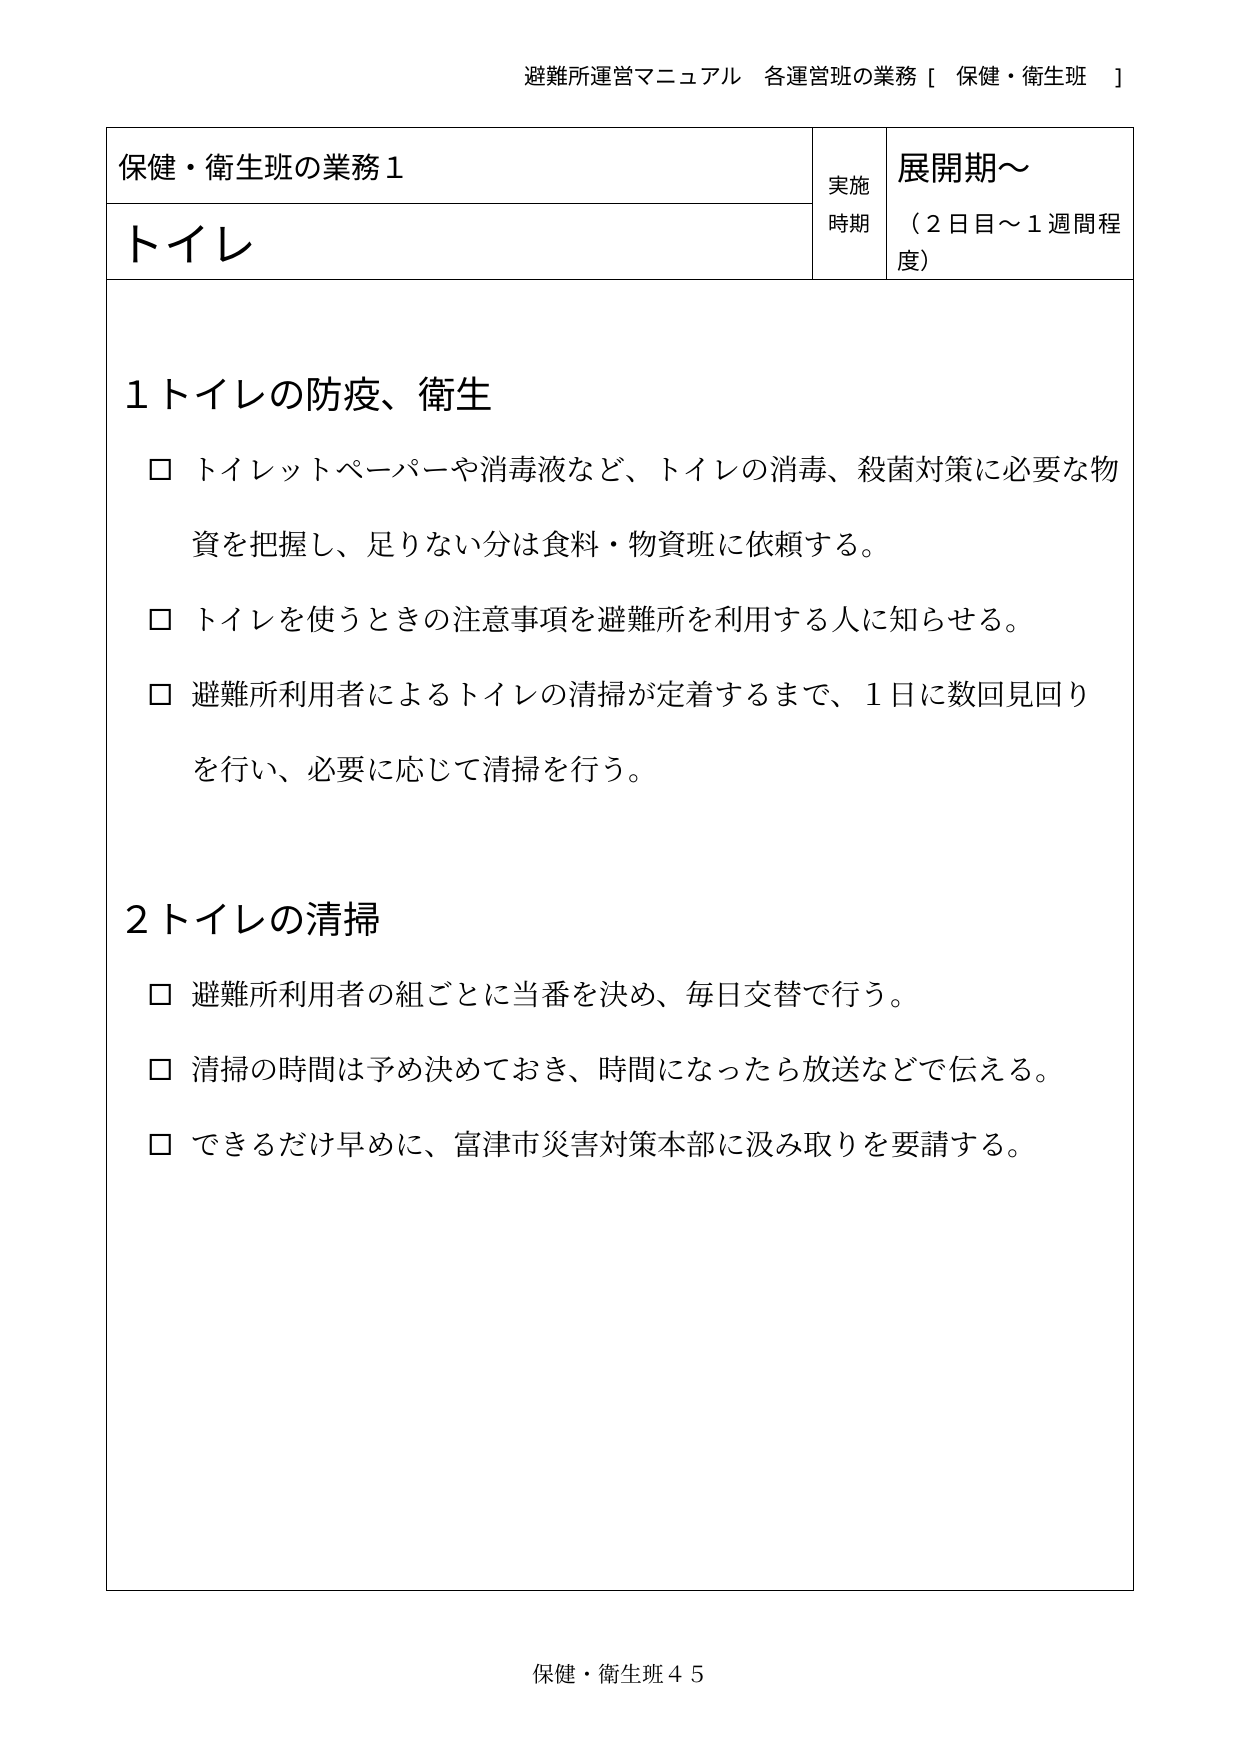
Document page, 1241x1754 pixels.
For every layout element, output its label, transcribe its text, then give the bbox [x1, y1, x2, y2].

table_header 実施時期 [813, 128, 886, 279]
table_header 展開期～ （２日目～１週間程度） [887, 128, 1133, 279]
table_cell トイレ [107, 204, 812, 279]
table_cell １トイレの防疫、衛生 トイレットペーパーや消毒液など、トイレの消毒、殺菌対策に必要な物資を把握し、足りない分は食料・物資班に依頼する。 トイレを使うときの注意事項を避難所を利用する人に知らせる。 避難所利用者によるトイレの清掃が定着するまで、１日に数回見回りを行い、必要に応じて清掃を行う。 ２トイレの清掃 避難所利用者の組ごとに当番を決め、毎日交替で行う。 清掃の時間は予め決めておき、時間になったら放送などで伝える。 できるだけ早めに、富津市災害対策本部に汲み取りを要請する。 [107, 280, 1133, 1589]
table_header 保健・衛生班の業務１ [107, 128, 812, 203]
